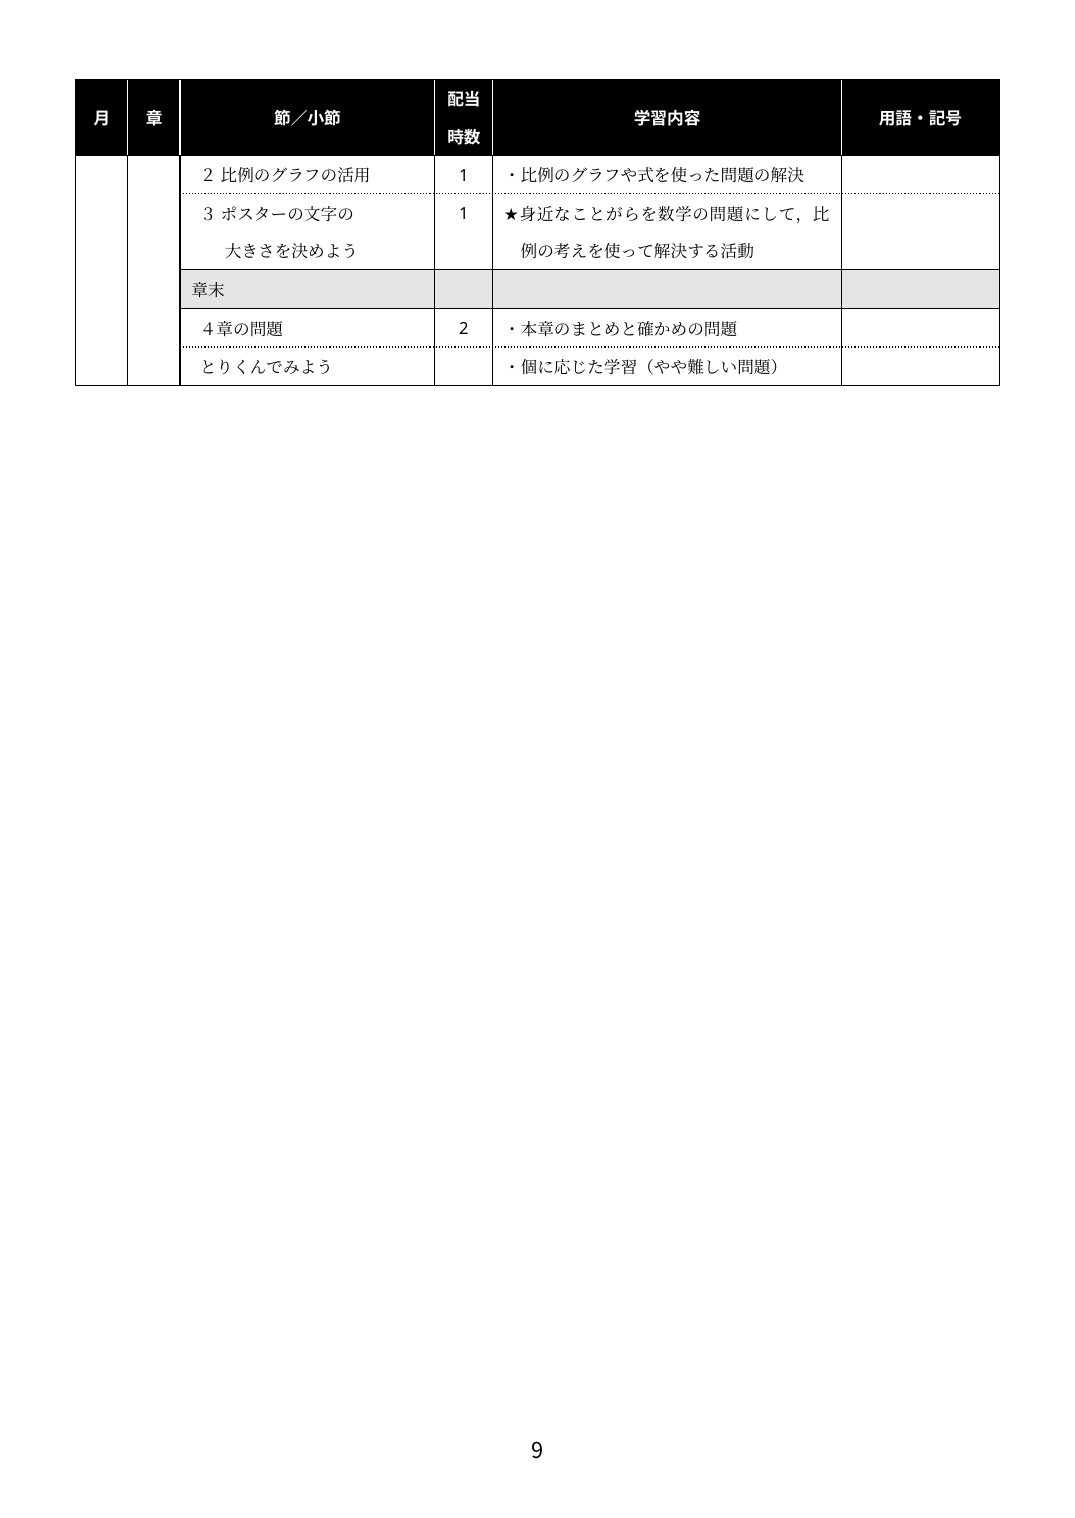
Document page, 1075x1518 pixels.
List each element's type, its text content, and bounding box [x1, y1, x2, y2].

table_cell ３ ポスターの文字の 大きさを決めよう [181, 193, 434, 269]
table_cell 1 [435, 193, 492, 269]
table_header 月 [76, 80, 127, 155]
table_header 章 [128, 80, 179, 155]
table_cell ・個に応じた学習（やや難しい問題） [493, 346, 841, 385]
table_cell [842, 346, 999, 385]
table_cell 章末 [181, 270, 434, 308]
table_cell ★身近なことがらを数学の問題にして，比例の考えを使って解決する活動 [493, 193, 841, 269]
table_cell [435, 346, 492, 385]
table_cell とりくんでみよう [181, 346, 434, 385]
table_header 配当時数 [435, 80, 492, 155]
table_cell [842, 156, 999, 193]
table_cell [493, 270, 841, 308]
table_cell ・本章のまとめと確かめの問題 [493, 309, 841, 346]
table_header 節／小節 [181, 80, 434, 155]
table_cell [842, 309, 999, 346]
table_cell [435, 270, 492, 308]
table_header 用語・記号 [842, 80, 999, 155]
table_cell ２ 比例のグラフの活用 [181, 156, 434, 193]
table_header 学習内容 [493, 80, 841, 155]
table_cell [842, 193, 999, 269]
table_cell ・比例のグラフや式を使った問題の解決 [493, 156, 841, 193]
table_cell 2 [435, 309, 492, 346]
table_cell 1 [435, 156, 492, 193]
table_cell [842, 270, 999, 308]
table_cell ４章の問題 [181, 309, 434, 346]
